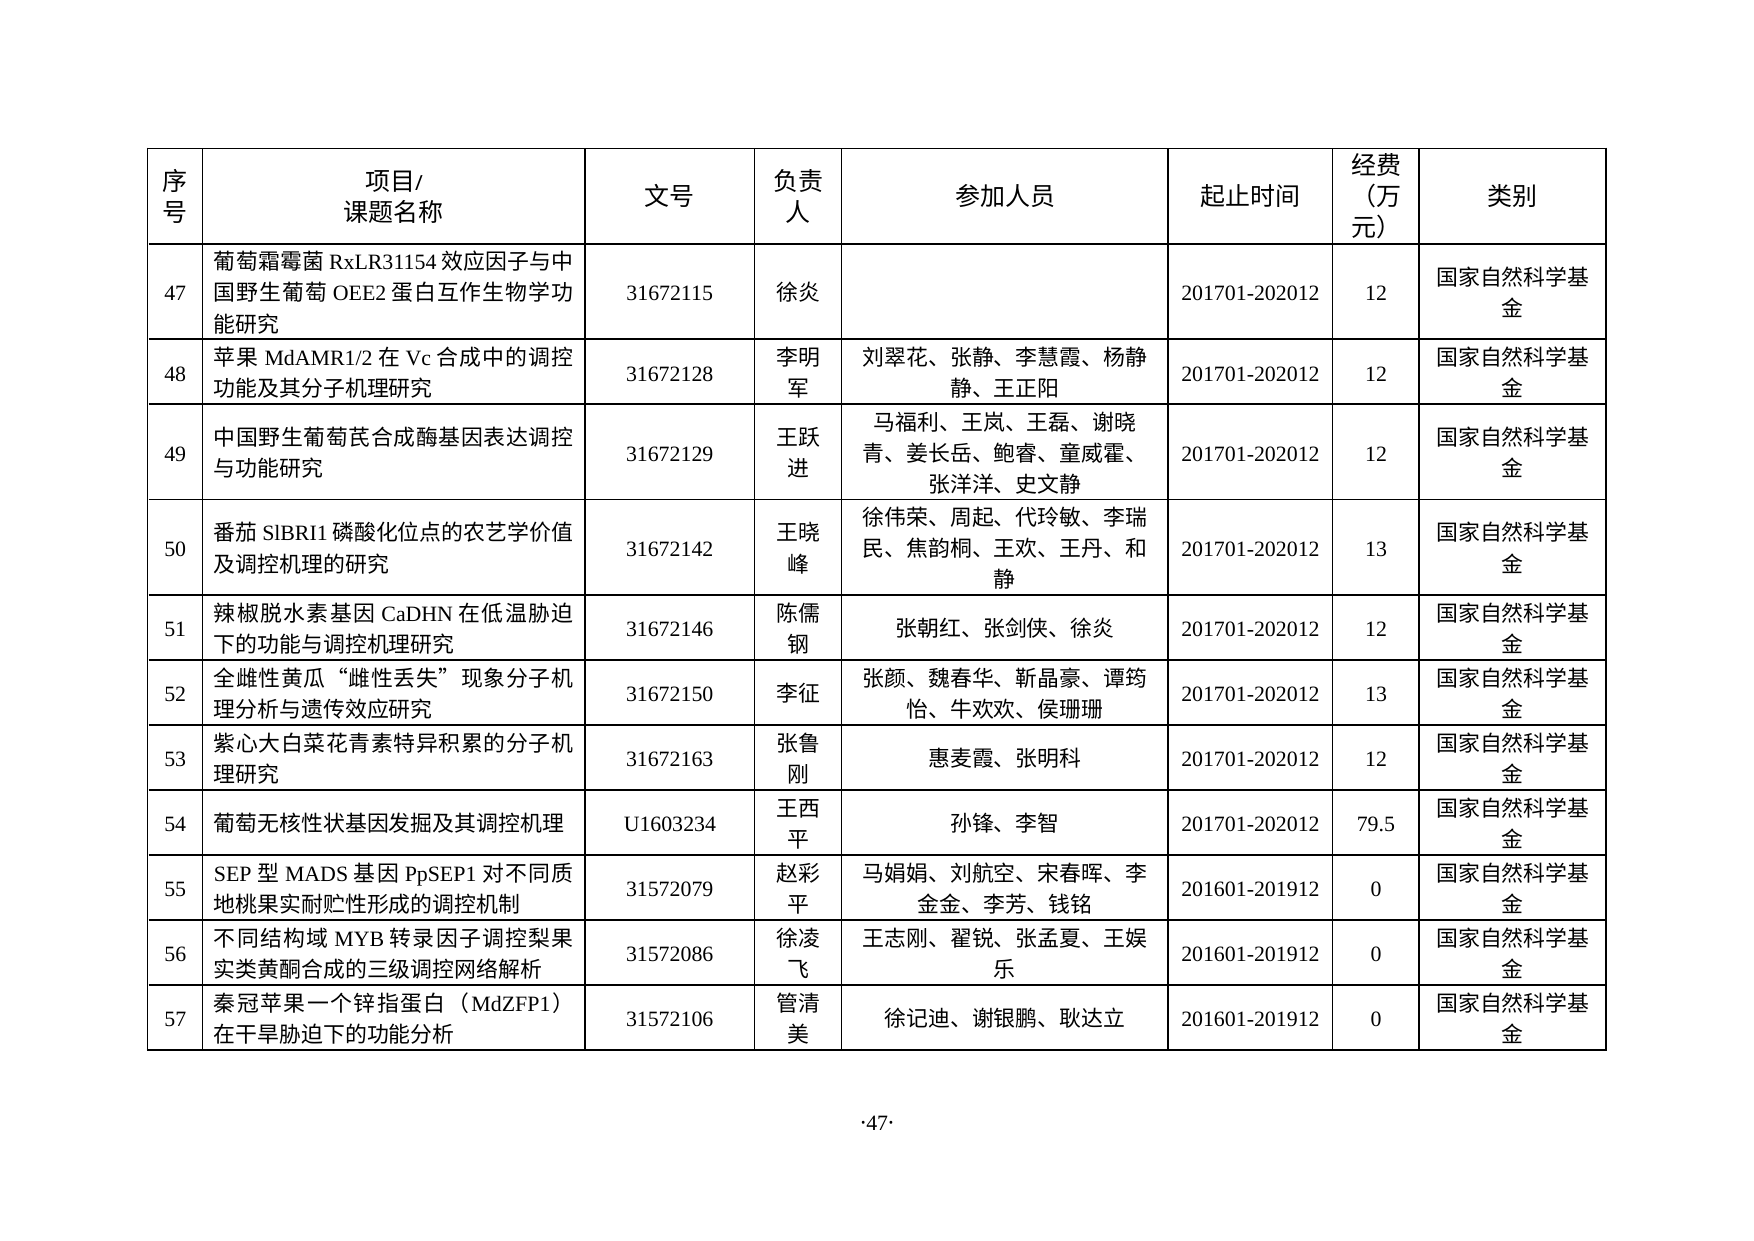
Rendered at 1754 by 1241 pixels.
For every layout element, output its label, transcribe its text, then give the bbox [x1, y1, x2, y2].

table_cell 管清美 [755, 986, 841, 1049]
table_cell 47 [148, 244, 202, 338]
table_cell 张颜、魏春华、靳晶豪、谭筠怡、牛欢欢、侯珊珊 [842, 661, 1167, 724]
table_cell 201601-201912 [1169, 986, 1332, 1049]
table_cell U1603234 [586, 791, 754, 854]
table_cell 31672128 [586, 340, 754, 403]
table_cell 201601-201912 [1169, 856, 1332, 919]
table_cell 国家自然科学基金 [1420, 986, 1605, 1049]
table_cell SEP型MADS基因PpSEP1对不同质地桃果实耐贮性形成的调控机制 [203, 856, 584, 919]
table_cell 201601-201912 [1169, 921, 1332, 984]
table_cell 番茄SlBRI1磷酸化位点的农艺学价值及调控机理的研究 [203, 500, 584, 594]
table_cell 48 [148, 339, 202, 403]
table_header 参加人员 [842, 149, 1167, 243]
table_cell 79.5 [1333, 791, 1418, 854]
table_cell 57 [148, 985, 202, 1049]
table_cell 秦冠苹果一个锌指蛋白（MdZFP1）在干旱胁迫下的功能分析 [203, 986, 584, 1049]
table_cell 0 [1333, 921, 1418, 984]
table_cell 12 [1333, 596, 1418, 659]
table_cell 0 [1333, 986, 1418, 1049]
table_cell 12 [1333, 726, 1418, 789]
table_cell 中国野生葡萄芪合成酶基因表达调控与功能研究 [203, 405, 584, 499]
table_header 类别 [1420, 149, 1605, 243]
table_cell 201701-202012 [1169, 340, 1332, 403]
table_cell 国家自然科学基金 [1420, 856, 1605, 919]
table_cell 紫心大白菜花青素特异积累的分子机理研究 [203, 726, 584, 789]
table_cell 31572079 [586, 856, 754, 919]
table_cell 31672146 [586, 596, 754, 659]
table_cell 国家自然科学基金 [1420, 596, 1605, 659]
table_cell 李征 [755, 661, 841, 724]
table_cell 31672129 [586, 405, 754, 499]
table_cell 12 [1333, 245, 1418, 338]
table_cell 李明军 [755, 340, 841, 403]
table_cell 31672142 [586, 500, 754, 594]
table_cell 辣椒脱水素基因CaDHN在低温胁迫下的功能与调控机理研究 [203, 596, 584, 659]
table_cell 53 [148, 725, 202, 789]
table_cell 全雌性黄瓜“雌性丢失”现象分子机理分析与遗传效应研究 [203, 661, 584, 724]
table_cell 国家自然科学基金 [1420, 726, 1605, 789]
table_cell 王跃进 [755, 405, 841, 499]
table_cell 张鲁刚 [755, 726, 841, 789]
table_cell 13 [1333, 500, 1418, 594]
table_cell 马娟娟、刘航空、宋春晖、李金金、李芳、钱铭 [842, 856, 1167, 919]
table_cell 惠麦霞、张明科 [842, 726, 1167, 789]
table_header 经费 （万元） [1333, 149, 1418, 243]
table_cell 201701-202012 [1169, 791, 1332, 854]
table_cell 王志刚、翟锐、张孟夏、王娱乐 [842, 921, 1167, 984]
table_cell [842, 245, 1167, 338]
table_cell 31672150 [586, 661, 754, 724]
table_header 起止时间 [1169, 149, 1332, 243]
table_cell 13 [1333, 661, 1418, 724]
table_cell 国家自然科学基金 [1420, 661, 1605, 724]
table_cell 31572106 [586, 986, 754, 1049]
table_cell 201701-202012 [1169, 405, 1332, 499]
table_cell 国家自然科学基金 [1420, 921, 1605, 984]
table_cell 王晓峰 [755, 500, 841, 594]
table_header 项目/ 课题名称 [203, 149, 584, 243]
table_cell 51 [148, 595, 202, 659]
table_cell 苹果MdAMR1/2在Vc合成中的调控功能及其分子机理研究 [203, 340, 584, 403]
table_cell 201701-202012 [1169, 661, 1332, 724]
table_cell 孙锋、李智 [842, 791, 1167, 854]
table_header 序号 [148, 149, 202, 243]
table_cell 201701-202012 [1169, 726, 1332, 789]
table_cell 50 [148, 500, 202, 594]
table_cell 刘翠花、张静、李慧霞、杨静静、王正阳 [842, 340, 1167, 403]
table_cell 12 [1333, 340, 1418, 403]
table_cell 葡萄霜霉菌RxLR31154效应因子与中国野生葡萄OEE2蛋白互作生物学功能研究 [203, 245, 584, 338]
table_cell 12 [1333, 405, 1418, 499]
table_cell 国家自然科学基金 [1420, 500, 1605, 594]
table_cell 国家自然科学基金 [1420, 340, 1605, 403]
table_cell 国家自然科学基金 [1420, 791, 1605, 854]
table_cell 葡萄无核性状基因发掘及其调控机理 [203, 791, 584, 854]
table_cell 国家自然科学基金 [1420, 405, 1605, 499]
table_cell 55 [148, 855, 202, 919]
table_header 文号 [586, 149, 754, 243]
table_cell 徐炎 [755, 245, 841, 338]
table_cell 王西平 [755, 791, 841, 854]
table_cell 31672163 [586, 726, 754, 789]
table_cell 国家自然科学基金 [1420, 245, 1605, 338]
table_cell 31672115 [586, 245, 754, 338]
table_cell 54 [148, 790, 202, 854]
table_cell 赵彩平 [755, 856, 841, 919]
table_cell 201701-202012 [1169, 245, 1332, 338]
table_cell 张朝红、张剑侠、徐炎 [842, 596, 1167, 659]
table_cell 马福利、王岚、王磊、谢晓青、姜长岳、鲍睿、童威霍、张洋洋、史文静 [842, 405, 1167, 499]
table_cell 陈儒钢 [755, 596, 841, 659]
table_cell 0 [1333, 856, 1418, 919]
table_cell 52 [148, 660, 202, 724]
table_cell 31572086 [586, 921, 754, 984]
table_cell 56 [148, 920, 202, 984]
table_cell 徐伟荣、周起、代玲敏、李瑞民、焦韵桐、王欢、王丹、和静 [842, 500, 1167, 594]
table_cell 201701-202012 [1169, 596, 1332, 659]
table_cell 49 [148, 404, 202, 499]
table_cell 徐记迪、谢银鹏、耿达立 [842, 986, 1167, 1049]
table_cell 徐凌飞 [755, 921, 841, 984]
table_cell 不同结构域MYB转录因子调控梨果实类黄酮合成的三级调控网络解析 [203, 921, 584, 984]
table_cell 201701-202012 [1169, 500, 1332, 594]
table_header 负责人 [755, 149, 841, 243]
